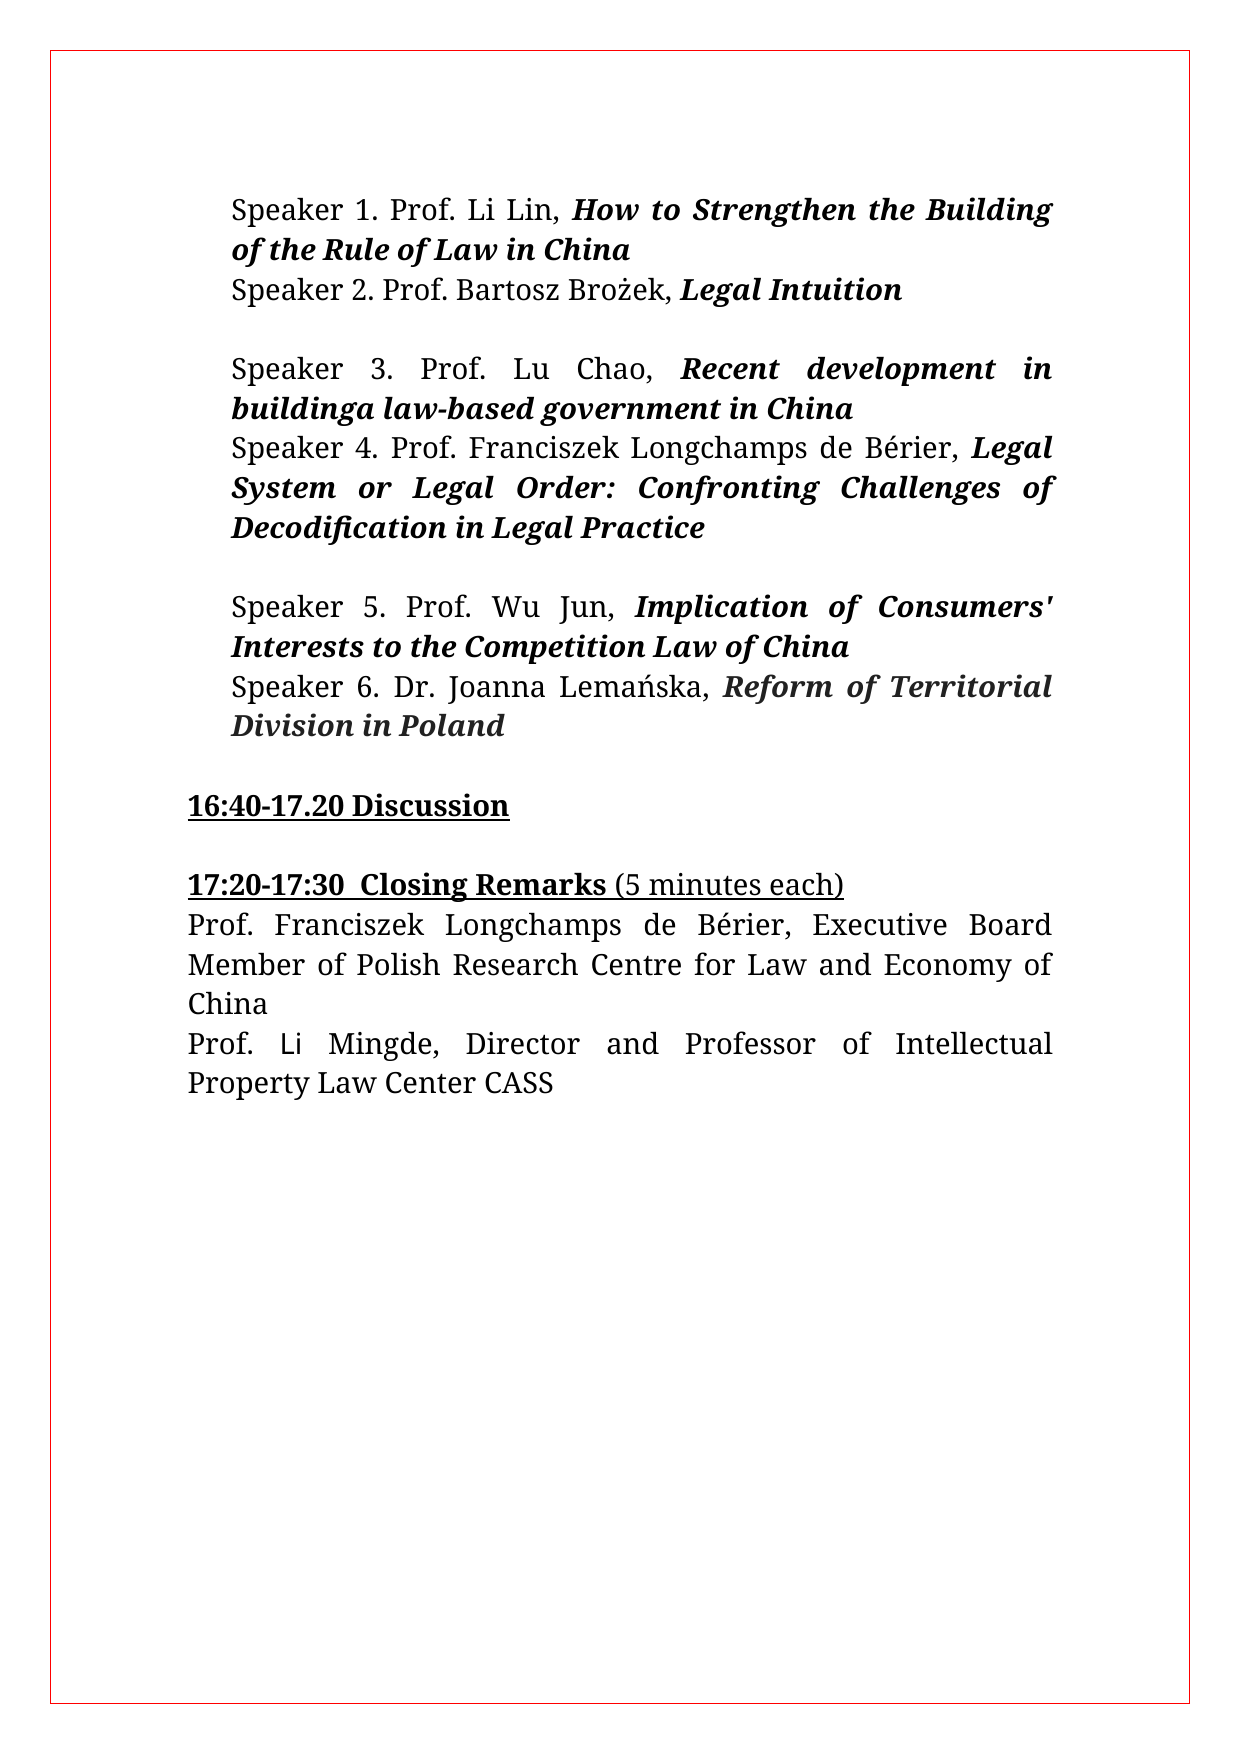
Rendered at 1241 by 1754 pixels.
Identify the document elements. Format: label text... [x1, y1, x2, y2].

text Speaker 1. Prof. Li Lin, How to Strengthen the Building of the Rule of Law in China [231, 190, 1053, 269]
text Speaker 2. Prof. Bartosz Brożek, Legal Intuition [231, 269, 1053, 309]
text Speaker 3. Prof. Lu Chao, Recent development in buildinga law-based government in China [231, 348, 1053, 428]
text Speaker 6. Dr. Joanna Lemańska, Reform of Territorial Division in Poland [231, 666, 1053, 745]
text Prof. Franciszek Longchamps de Bérier, Executive Board Member of Polish Research Centre for Law and Economy of China [187, 904, 1053, 1023]
text 16:40-17.20 Discussion [187, 785, 1053, 825]
text 17:20-17:30 Closing Remarks (5 minutes each) [187, 864, 1053, 904]
text Speaker 5. Prof. Wu Jun, Implication of Consumers' Interests to the Competition Law of China [231, 587, 1053, 666]
text Speaker 4. Prof. Franciszek Longchamps de Bérier, Legal System or Legal Order: Confronting Challenges of Decodification in Legal Practice [231, 428, 1053, 547]
text Prof. Li Mingde, Director and Professor of Intellectual Property Law Center CASS [187, 1023, 1053, 1102]
